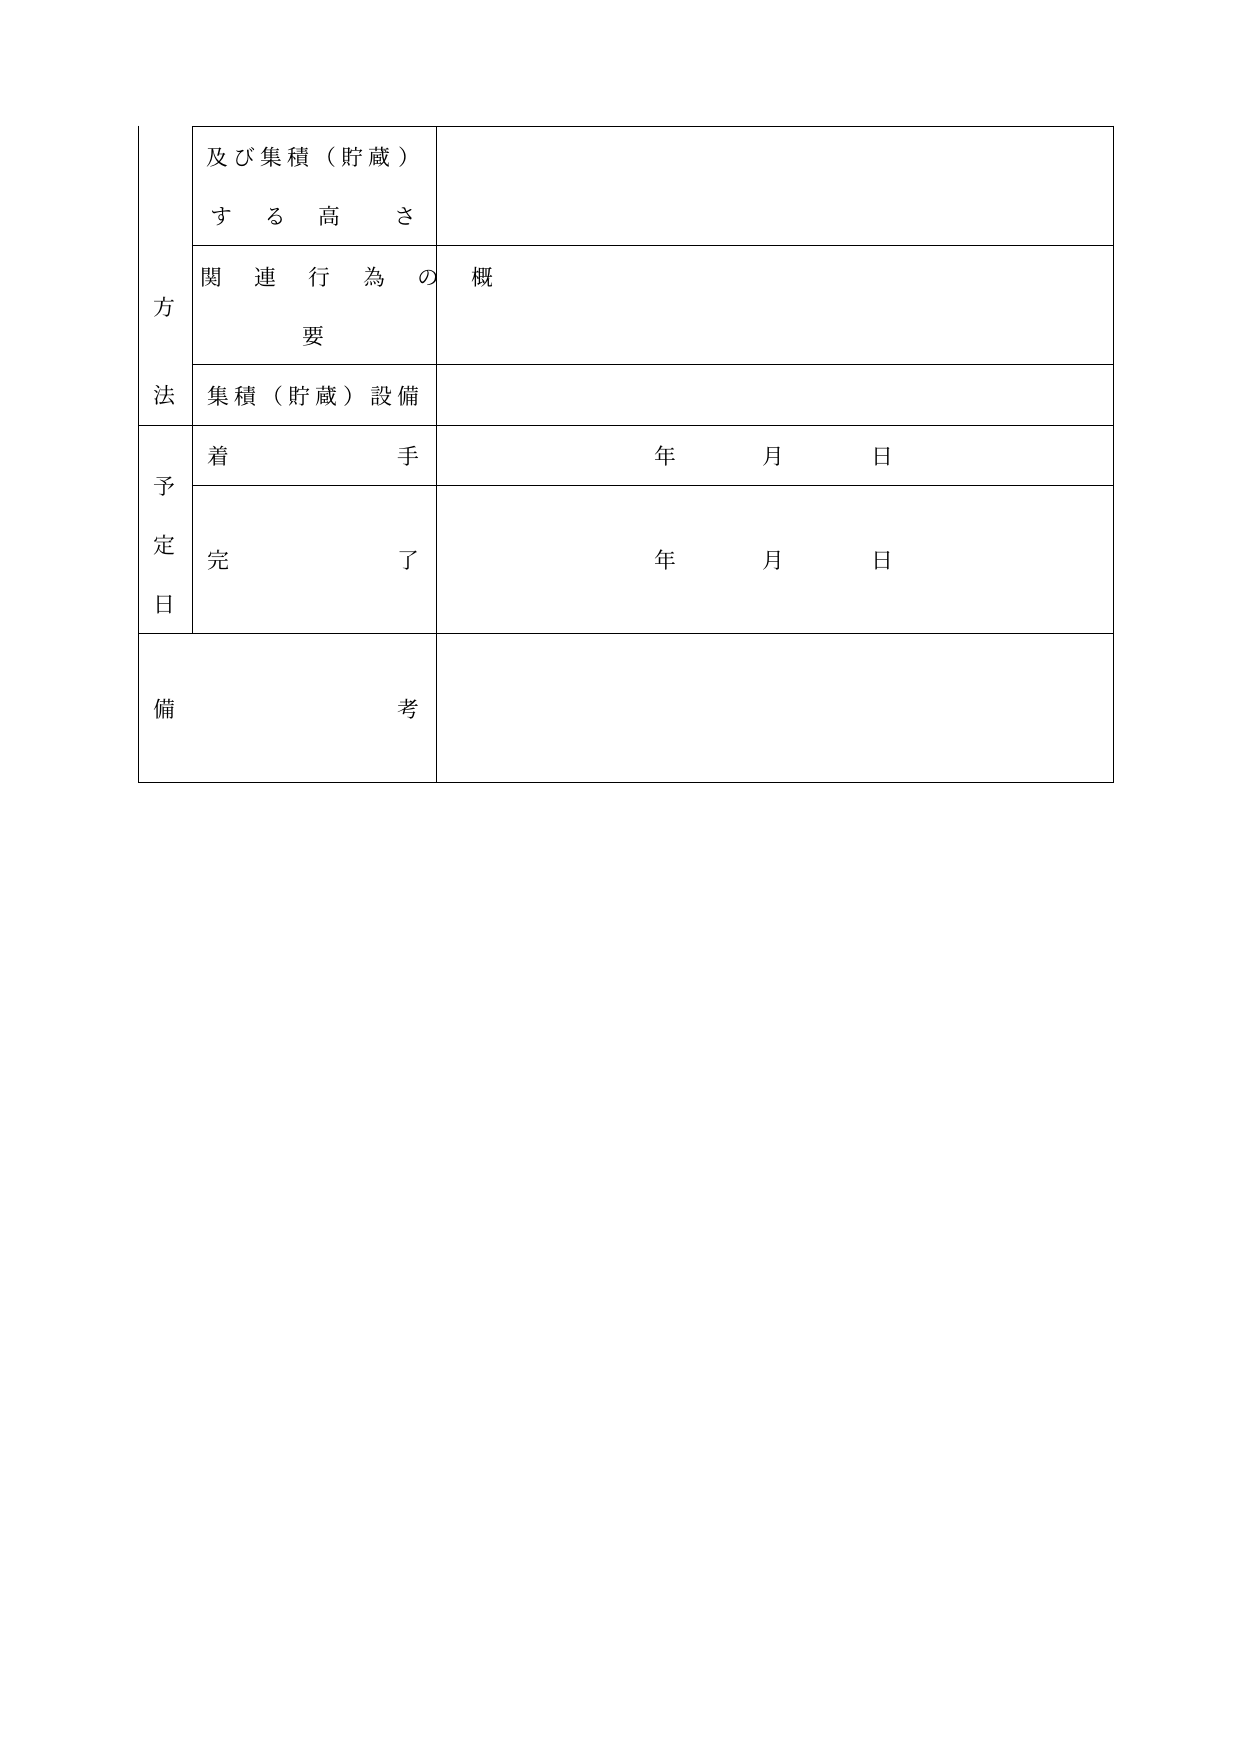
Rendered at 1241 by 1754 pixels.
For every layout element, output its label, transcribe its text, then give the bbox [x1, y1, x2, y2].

table_cell 完 了 [193, 486, 436, 633]
table_cell [437, 246, 1113, 364]
table_cell 関連行為の概要 [193, 246, 436, 364]
table_cell 年 月 日 [437, 426, 1113, 485]
table_cell 土地使用面積 及び集積（貯蔵）する高さ [193, 127, 436, 245]
table_cell 予 定 日 [139, 426, 192, 633]
table_cell 年 月 日 [437, 486, 1113, 633]
table_cell [437, 365, 1113, 424]
table_cell [437, 634, 1113, 782]
table_cell [437, 127, 1113, 245]
table_cell 着 手 [193, 426, 436, 485]
table_cell 備 考 [139, 634, 436, 782]
table_cell 集積（貯蔵）設備 [193, 365, 436, 424]
